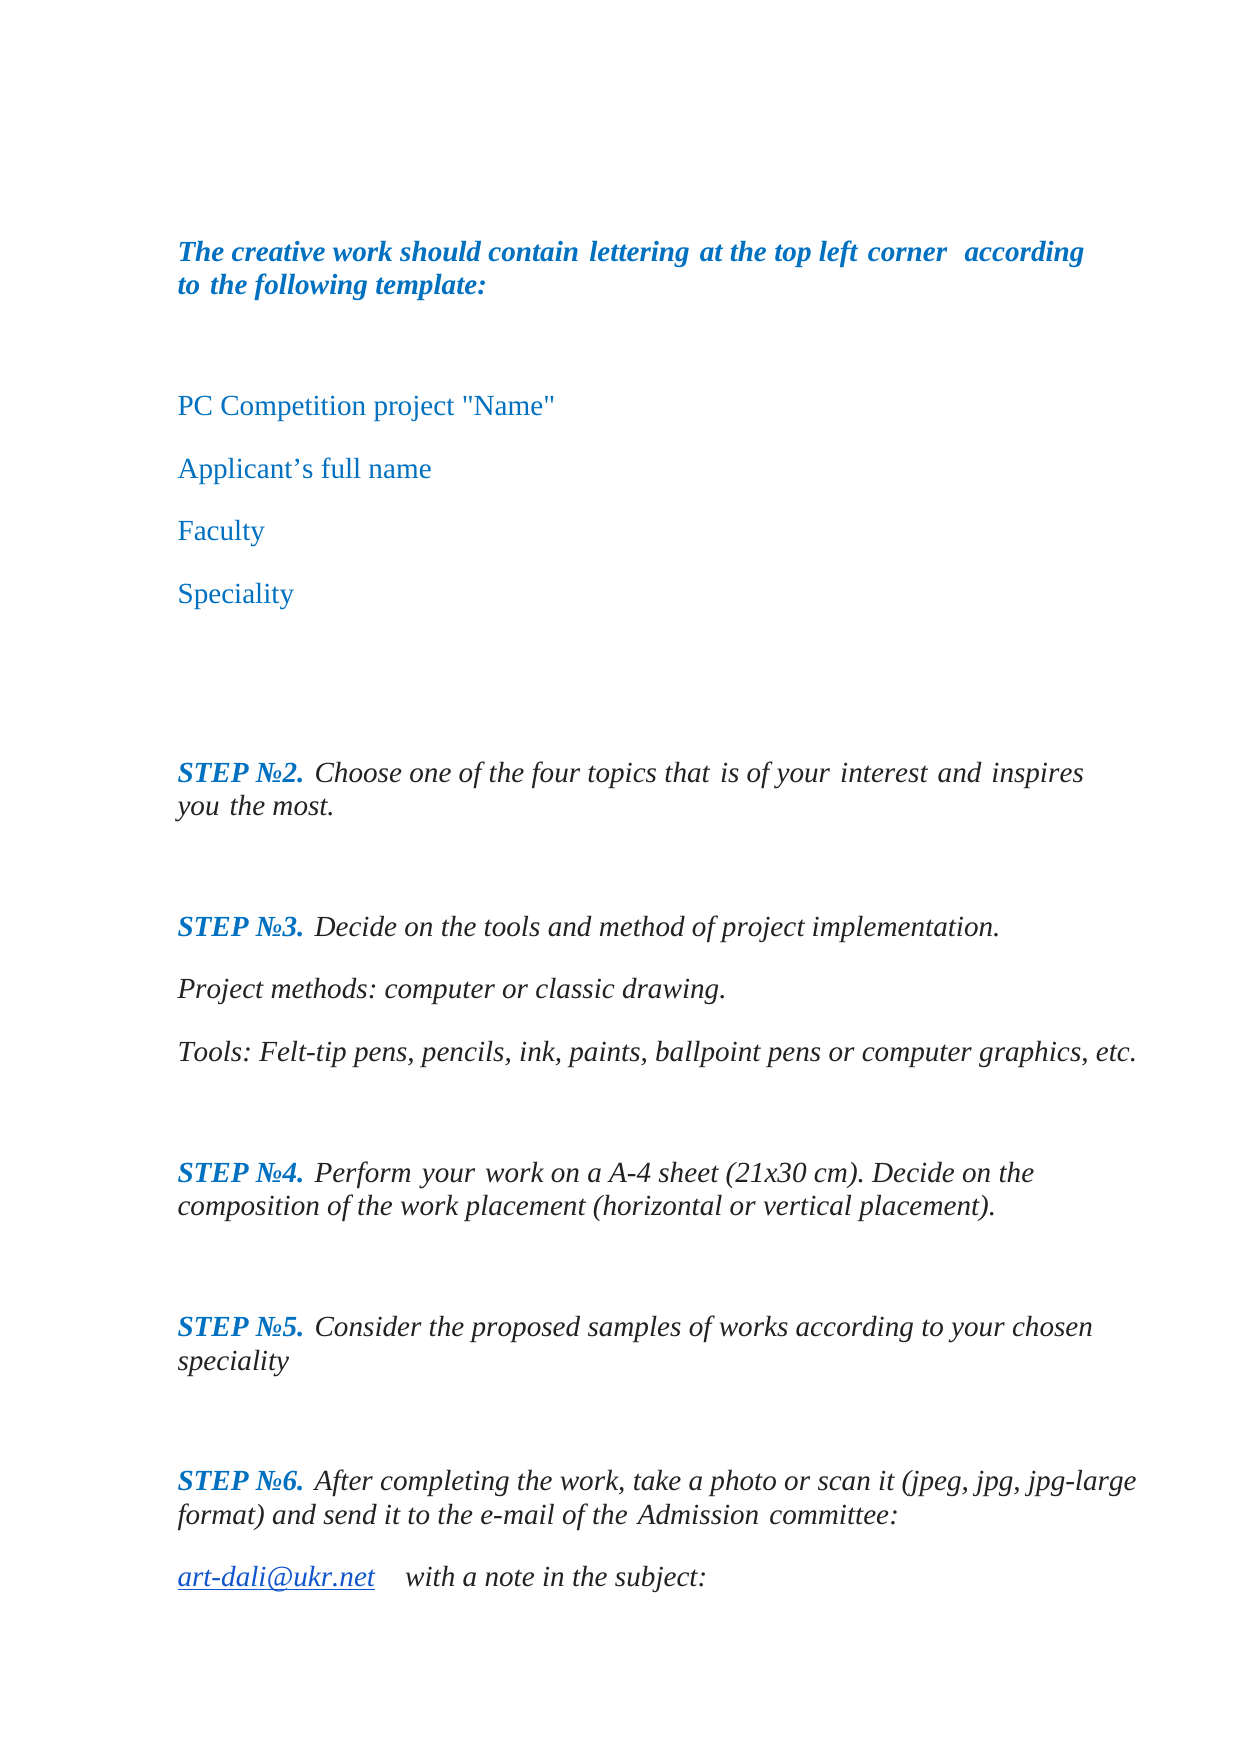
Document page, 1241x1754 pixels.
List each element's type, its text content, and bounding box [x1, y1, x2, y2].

text art-dali@ukr.net with a note in the subject: [177, 1559, 1152, 1593]
text STEP №4. Perform your work on a A-4 sheet (21x30 cm). Decide on the composition of the work placement (horizontal or vertical placement). [177, 1155, 1152, 1222]
text STEP №3. Decide on the tools and method of project implementation. [177, 909, 1152, 942]
text Applicant’s full name [177, 451, 1152, 484]
text STEP №5. Consider the proposed samples of works according to your chosen speciality [177, 1309, 1152, 1376]
text Speciality [177, 576, 1152, 610]
text Tools: Felt-tip pens, pencils, ink, paints, ballpoint pens or computer graphics, etc. [177, 1034, 1152, 1068]
text STEP №2. Choose one of the four topics that is of your interest and inspires you the most. [177, 755, 1152, 822]
text PC Competition project "Name" [177, 388, 1152, 422]
text The creative work should contain lettering at the top left corner according to the following template: [177, 234, 1152, 301]
text STEP №6. After completing the work, take a photo or scan it (jpeg, jpg, jpg-large format) and send it to the e-mail of the Admission committee: [177, 1463, 1152, 1530]
text Faculty [177, 513, 1152, 547]
text Project methods: computer or classic drawing. [177, 972, 1152, 1005]
